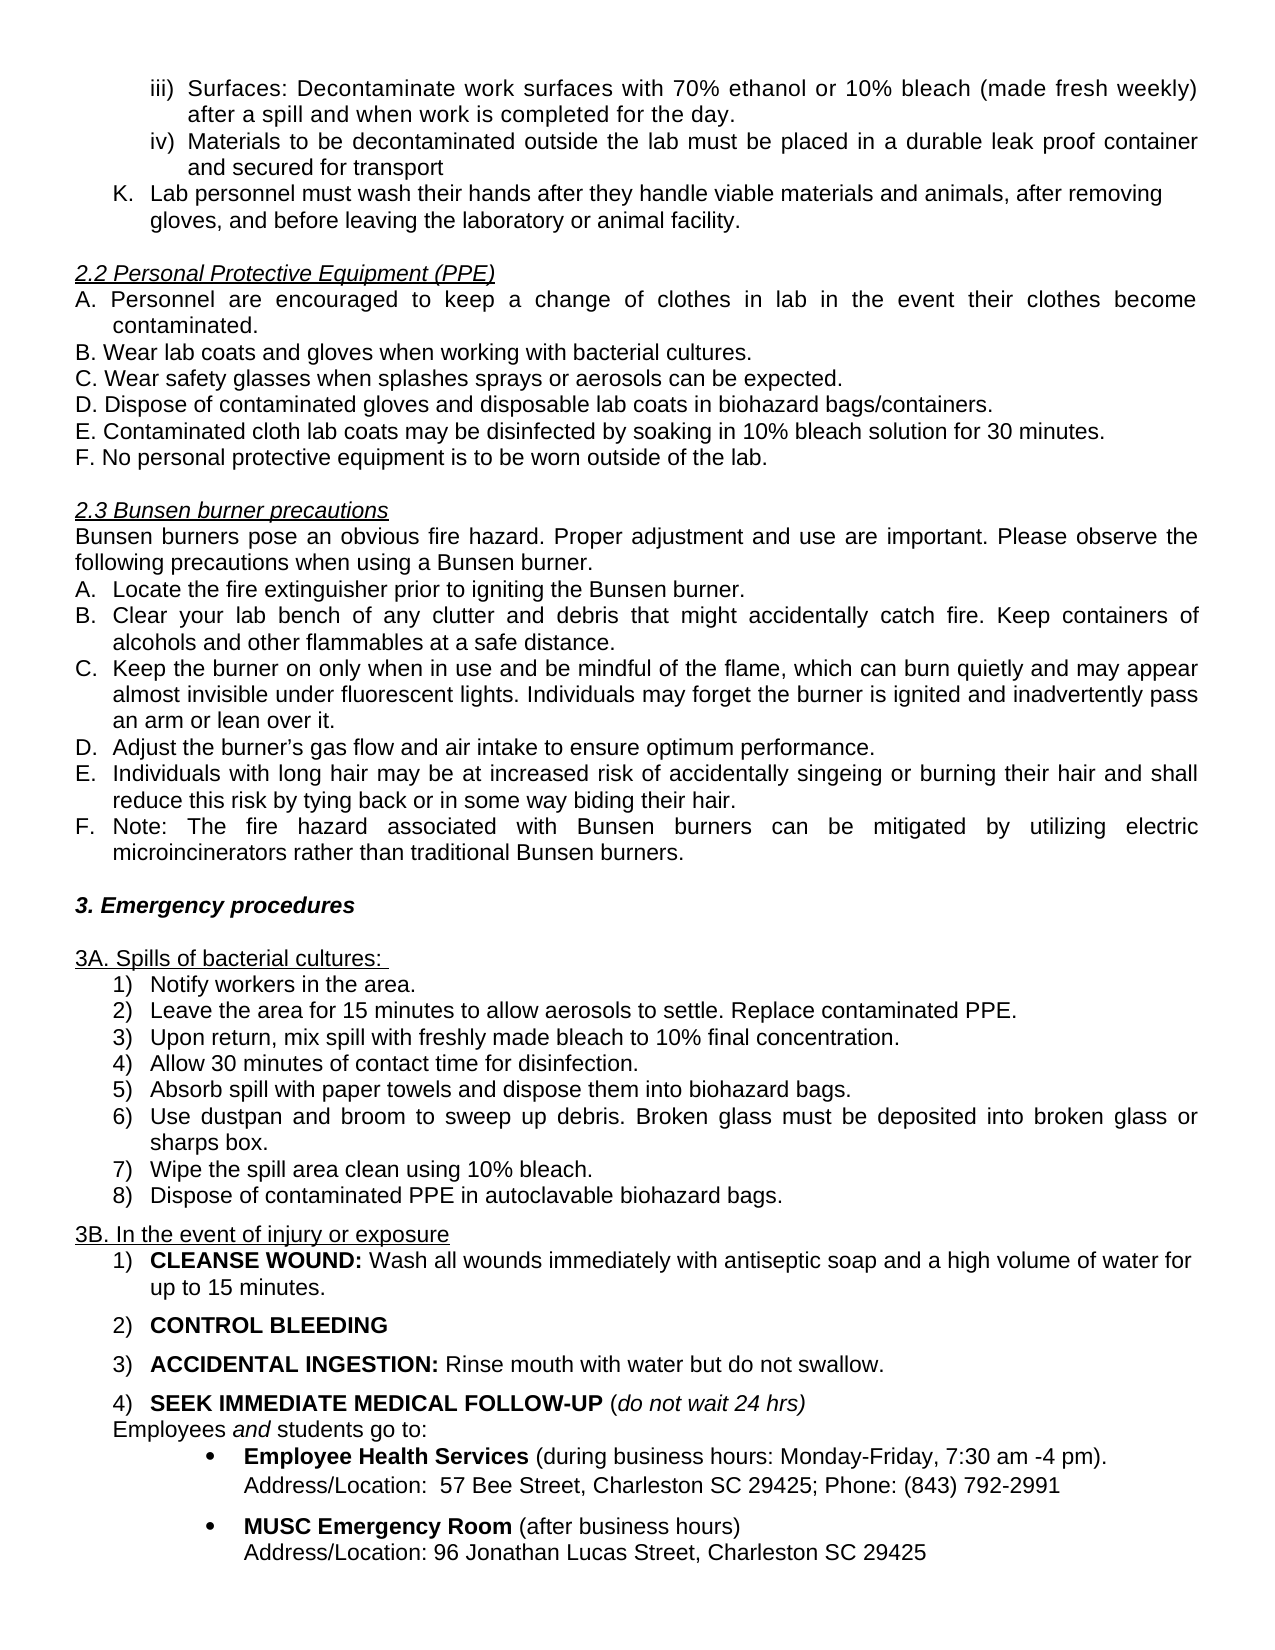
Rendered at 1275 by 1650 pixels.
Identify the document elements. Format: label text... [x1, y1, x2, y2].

text Bunsen burners pose an obvious fire hazard. Proper adjustment and use are important. Please observe the following precautions when using a Bunsen burner. [75, 523, 1200, 576]
text Employees and students go to: [112, 1416, 1200, 1443]
list Absorb spill with paper towels and dispose them into biohazard bags. [112, 1076, 1200, 1103]
list Materials to be decontaminated outside the lab must be placed in a durable leak proof container and secured for transport [150, 128, 1200, 180]
list Keep the burner on only when in use and be mindful of the flame, which can burn quietly and may appear almost invisible under fluorescent lights. Individuals may forget the burner is ignited and inadvertently pass an arm or lean over it. [75, 655, 1200, 734]
list Leave the area for 15 minutes to allow aerosols to settle. Replace contaminated PPE. [112, 997, 1200, 1024]
list MUSC Emergency Room (after business hours) [206, 1513, 1200, 1539]
list Surfaces: Decontaminate work surfaces with 70% ethanol or 10% bleach (made fresh weekly) after a spill and when work is completed for the day. [150, 75, 1200, 128]
text 2.2 Personal Protective Equipment (PPE) [75, 259, 1200, 286]
list CLEANSE WOUND: Wash all wounds immediately with antiseptic soap and a high volume of water for up to 15 minutes. [112, 1247, 1200, 1300]
list CONTROL BLEEDING [112, 1312, 1200, 1339]
text D. Dispose of contaminated gloves and disposable lab coats in biohazard bags/containers. [75, 391, 1200, 418]
text 3B. In the event of injury or exposure [75, 1221, 1200, 1247]
text A. Personnel are encouraged to keep a change of clothes in lab in the event their clothes become contaminated. [75, 286, 1200, 338]
text Address/Location: 96 Jonathan Lucas Street, Charleston SC 29425 [244, 1539, 1200, 1566]
text B. Wear lab coats and gloves when working with bacterial cultures. [75, 338, 1200, 365]
text C. Wear safety glasses when splashes sprays or aerosols can be expected. [75, 365, 1200, 391]
text 2.3 Bunsen burner precautions [75, 497, 1200, 523]
list Clear your lab bench of any clutter and debris that might accidentally catch fire. Keep containers of alcohols and other flammables at a safe distance. [75, 602, 1200, 655]
list Individuals with long hair may be at increased risk of accidentally singeing or burning their hair and shall reduce this risk by tying back or in some way biding their hair. [75, 760, 1200, 813]
list Adjust the burner’s gas flow and air intake to ensure optimum performance. [75, 734, 1200, 760]
list Allow 30 minutes of contact time for disinfection. [112, 1050, 1200, 1076]
list Lab personnel must wash their hands after they handle viable materials and animals, after removing gloves, and before leaving the laboratory or animal facility. [112, 180, 1200, 233]
list Note: The fire hazard associated with Bunsen burners can be mitigated by utilizing electric microincinerators rather than traditional Bunsen burners. [75, 813, 1200, 866]
text 3A. Spills of bacterial cultures: [75, 945, 1200, 971]
list Employee Health Services (during business hours: Monday-Friday, 7:30 am -4 pm). Address/Location: 57 Bee Street, Charleston SC 29425; Phone: (843) 792-2991 [206, 1443, 1200, 1500]
list Wipe the spill area clean using 10% bleach. [112, 1156, 1200, 1182]
text 3. Emergency procedures [75, 892, 1200, 918]
text F. No personal protective equipment is to be worn outside of the lab. [75, 444, 1200, 470]
list Notify workers in the area. [112, 971, 1200, 997]
list Dispose of contaminated PPE in autoclavable biohazard bags. [112, 1182, 1200, 1208]
list SEEK IMMEDIATE MEDICAL FOLLOW-UP (do not wait 24 hrs) [112, 1390, 1200, 1416]
list Use dustpan and broom to sweep up debris. Broken glass must be deposited into broken glass or sharps box. [112, 1103, 1200, 1156]
list ACCIDENTAL INGESTION: Rinse mouth with water but do not swallow. [112, 1351, 1200, 1377]
list Locate the fire extinguisher prior to igniting the Bunsen burner. [75, 576, 1200, 602]
text E. Contaminated cloth lab coats may be disinfected by soaking in 10% bleach solution for 30 minutes. [75, 418, 1200, 444]
list Upon return, mix spill with freshly made bleach to 10% final concentration. [112, 1024, 1200, 1050]
